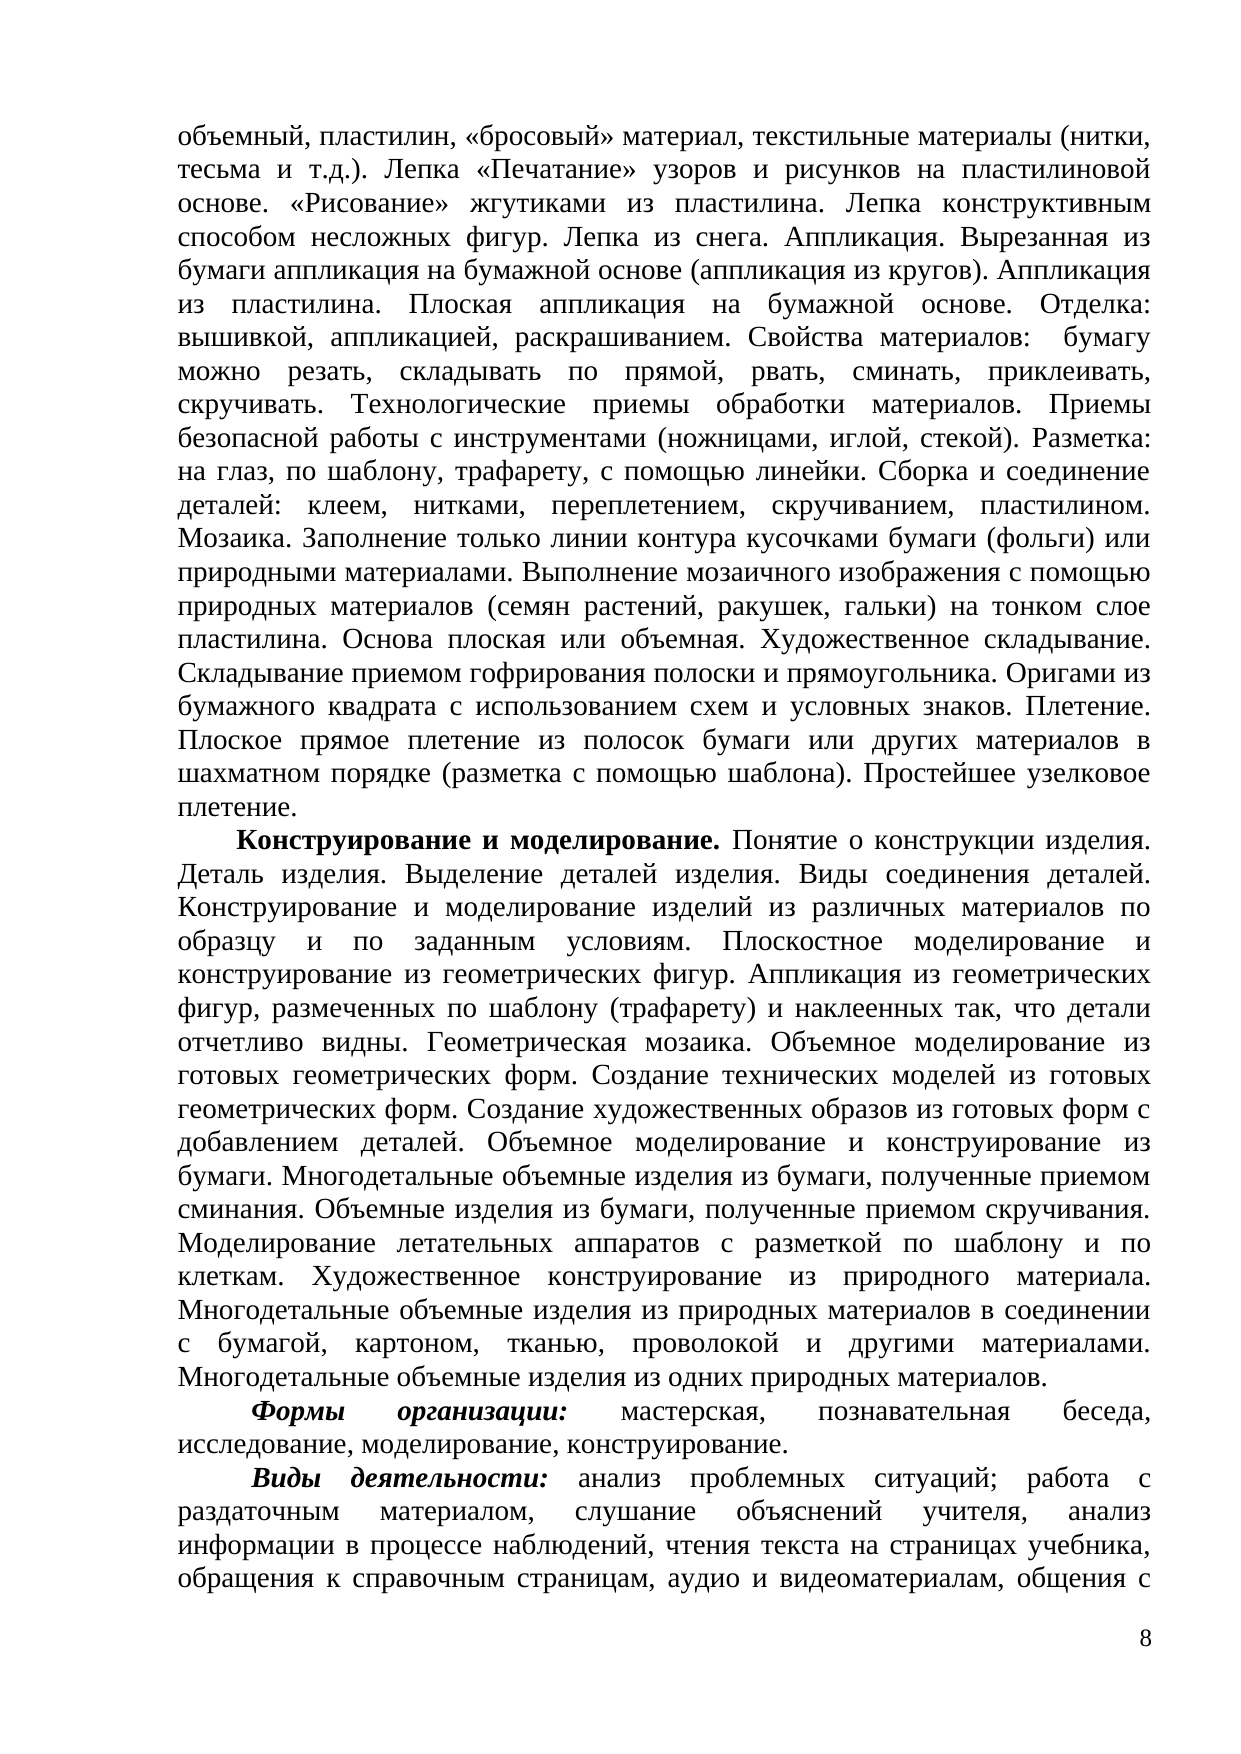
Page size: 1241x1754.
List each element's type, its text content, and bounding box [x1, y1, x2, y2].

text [177, 118, 1152, 822]
text Формы организации: мастерская, познавательная беседа, исследование, моделирование, конструирование. [177, 1393, 1152, 1460]
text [177, 1460, 1152, 1594]
text Конструирование и моделирование. Понятие о конструкции изделия. Деталь изделия. Выделение деталей изделия. Виды соединения деталей. Конструирование и моделирование изделий из различных материалов по образцу и по заданным условиям. Плоскостное моделирование и конструирование из геометрических фигур. Аппликация из геометрических фигур, размеченных по шаблону (трафарету) и наклеенных так, что детали отчетливо видны. Геометрическая мозаика. Объемное моделирование из готовых геометрических форм. Создание технических моделей из готовых геометрических форм. Создание художественных образов из готовых форм с добавлением деталей. Объемное моделирование и конструирование из бумаги. Многодетальные объемные изделия из бумаги, полученные приемом сминания. Объемные изделия из бумаги, полученные приемом скручивания. Моделирование летательных аппаратов с разметкой по шаблону и по клеткам. Художественное конструирование из природного материала. Многодетальные объемные изделия из природных материалов в соединении с бумагой, картоном, тканью, проволокой и другими материалами. Многодетальные объемные изделия из одних природных материалов. [177, 822, 1152, 1393]
